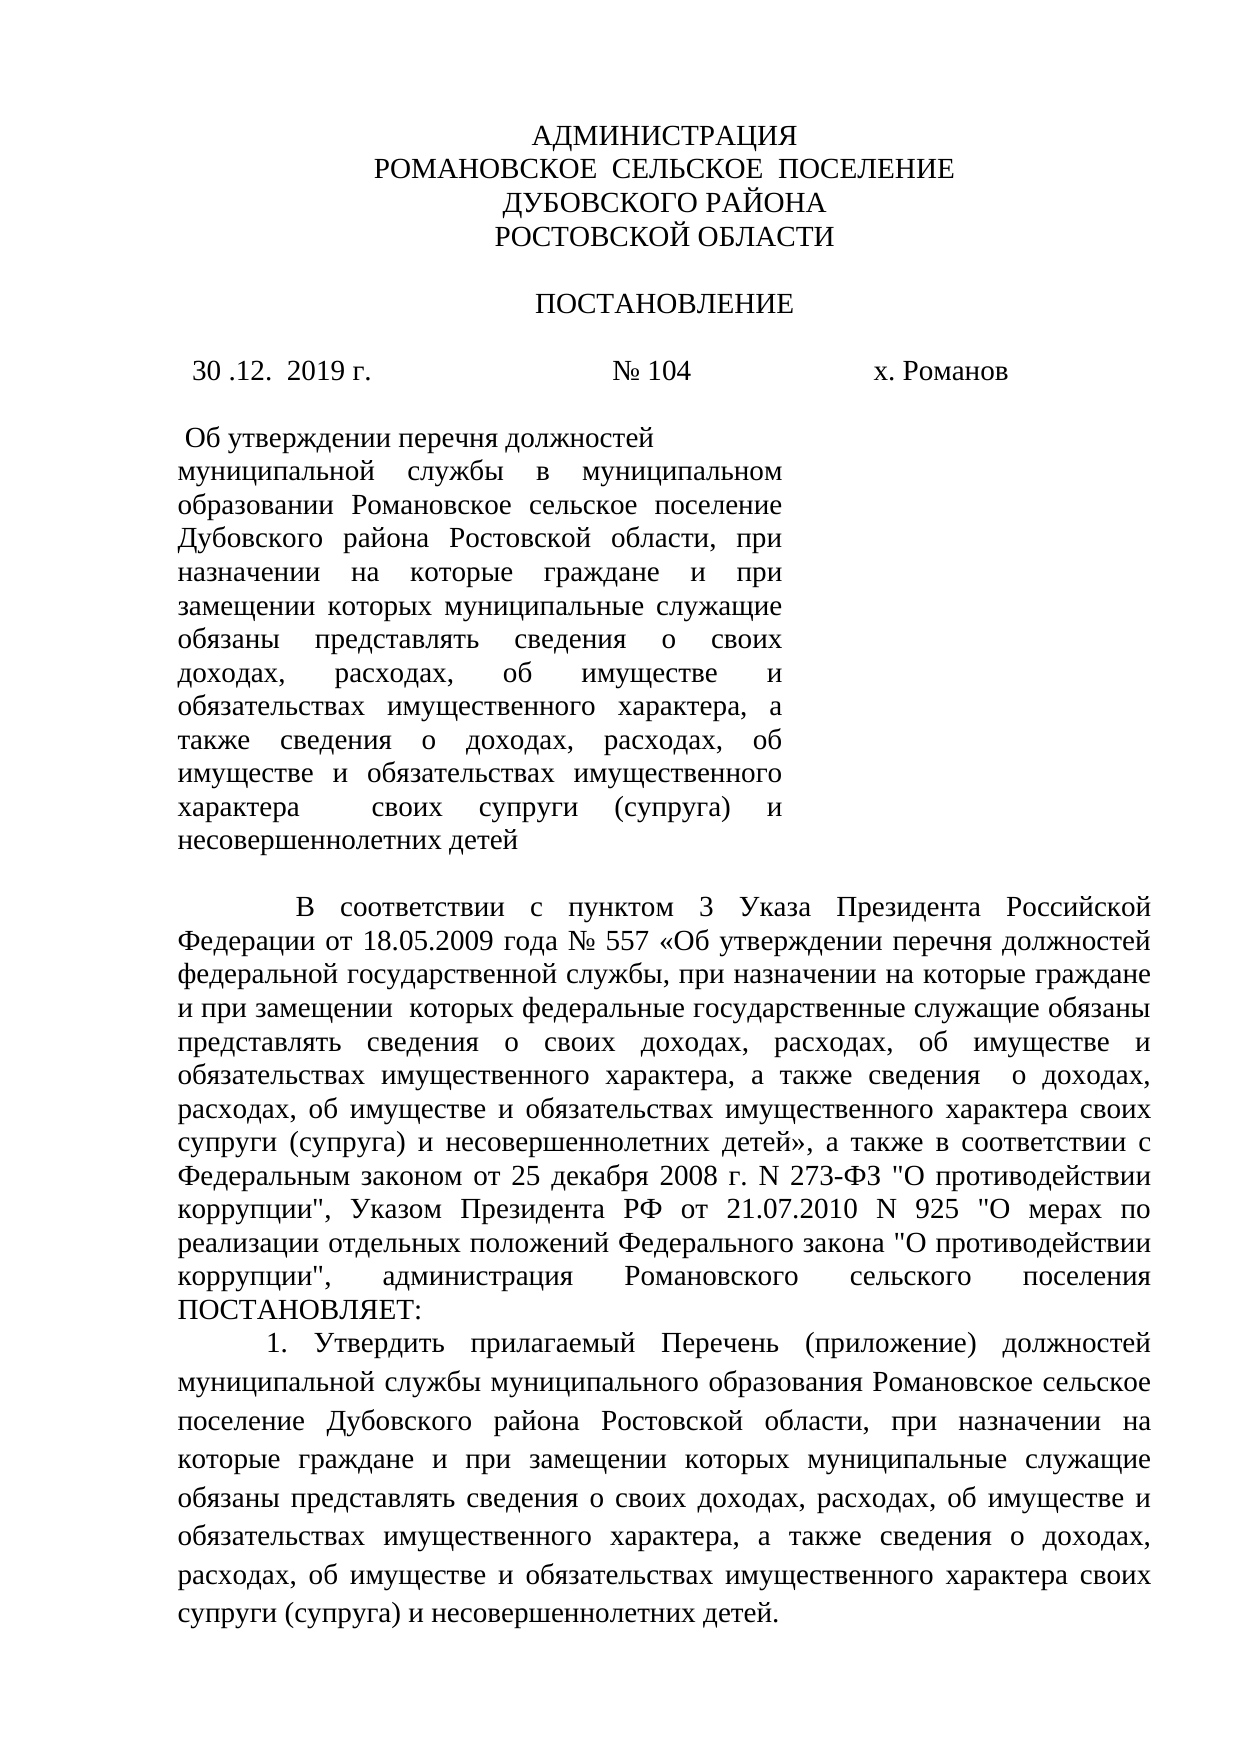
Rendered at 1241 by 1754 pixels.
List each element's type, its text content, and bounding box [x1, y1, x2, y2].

text 1. Утвердить прилагаемый Перечень (приложение) должностей муниципальной службы муниципального образования Романовское сельское поселение Дубовского района Ростовской области, при назначении на которые граждане и при замещении которых муниципальные служащие обязаны представлять сведения о своих доходах, расходах, об имуществе и обязательствах имущественного характера, а также сведения о доходах, расходах, об имуществе и обязательствах имущественного характера своих супруги (супруга) и несовершеннолетних детей. [177, 1326, 1152, 1629]
text РОМАНОВСКОЕ СЕЛЬСКОЕ ПОСЕЛЕНИЕ [177, 152, 1152, 185]
text РОСТОВСКОЙ ОБЛАСТИ [177, 219, 1152, 252]
text В соответствии с пунктом 3 Указа Президента Российской Федерации от 18.05.2009 года № 557 «Об утверждении перечня должностей федеральной государственной службы, при назначении на которые граждане и при замещении которых федеральные государственные служащие обязаны представлять сведения о своих доходах, расходах, об имуществе и обязательствах имущественного характера, а также сведения о доходах, расходах, об имуществе и обязательствах имущественного характера своих супруги (супруга) и несовершеннолетних детей», а также в соответствии с Федеральным законом от 25 декабря 2008 г. N 273-ФЗ "О противодействии коррупции", Указом Президента РФ от 21.07.2010 N 925 "О мерах по реализации отдельных положений Федерального закона "О противодействии коррупции", администрация Романовского сельского поселения ПОСТАНОВЛЯЕТ: [177, 889, 1152, 1326]
text 30 .12. 2019 г. № 104 х. Романов [177, 353, 1152, 386]
text АДМИНИСТРАЦИЯ [177, 118, 1152, 152]
title муниципальной службы в муниципальном образовании Романовское сельское поселение Дубовского района Ростовской области, при назначении на которые граждане и при замещении которых муниципальные служащие обязаны представлять сведения о своих доходах, расходах, об имуществе и обязательствах имущественного характера, а также сведения о доходах, расходах, об имуществе и обязательствах имущественного характера своих супруги (супруга) и несовершеннолетних детей [177, 453, 783, 856]
text ПОСТАНОВЛЕНИЕ [177, 286, 1152, 319]
text ДУБОВСКОГО РАЙОНА [177, 185, 1152, 219]
title Об утверждении перечня должностей [177, 420, 738, 453]
